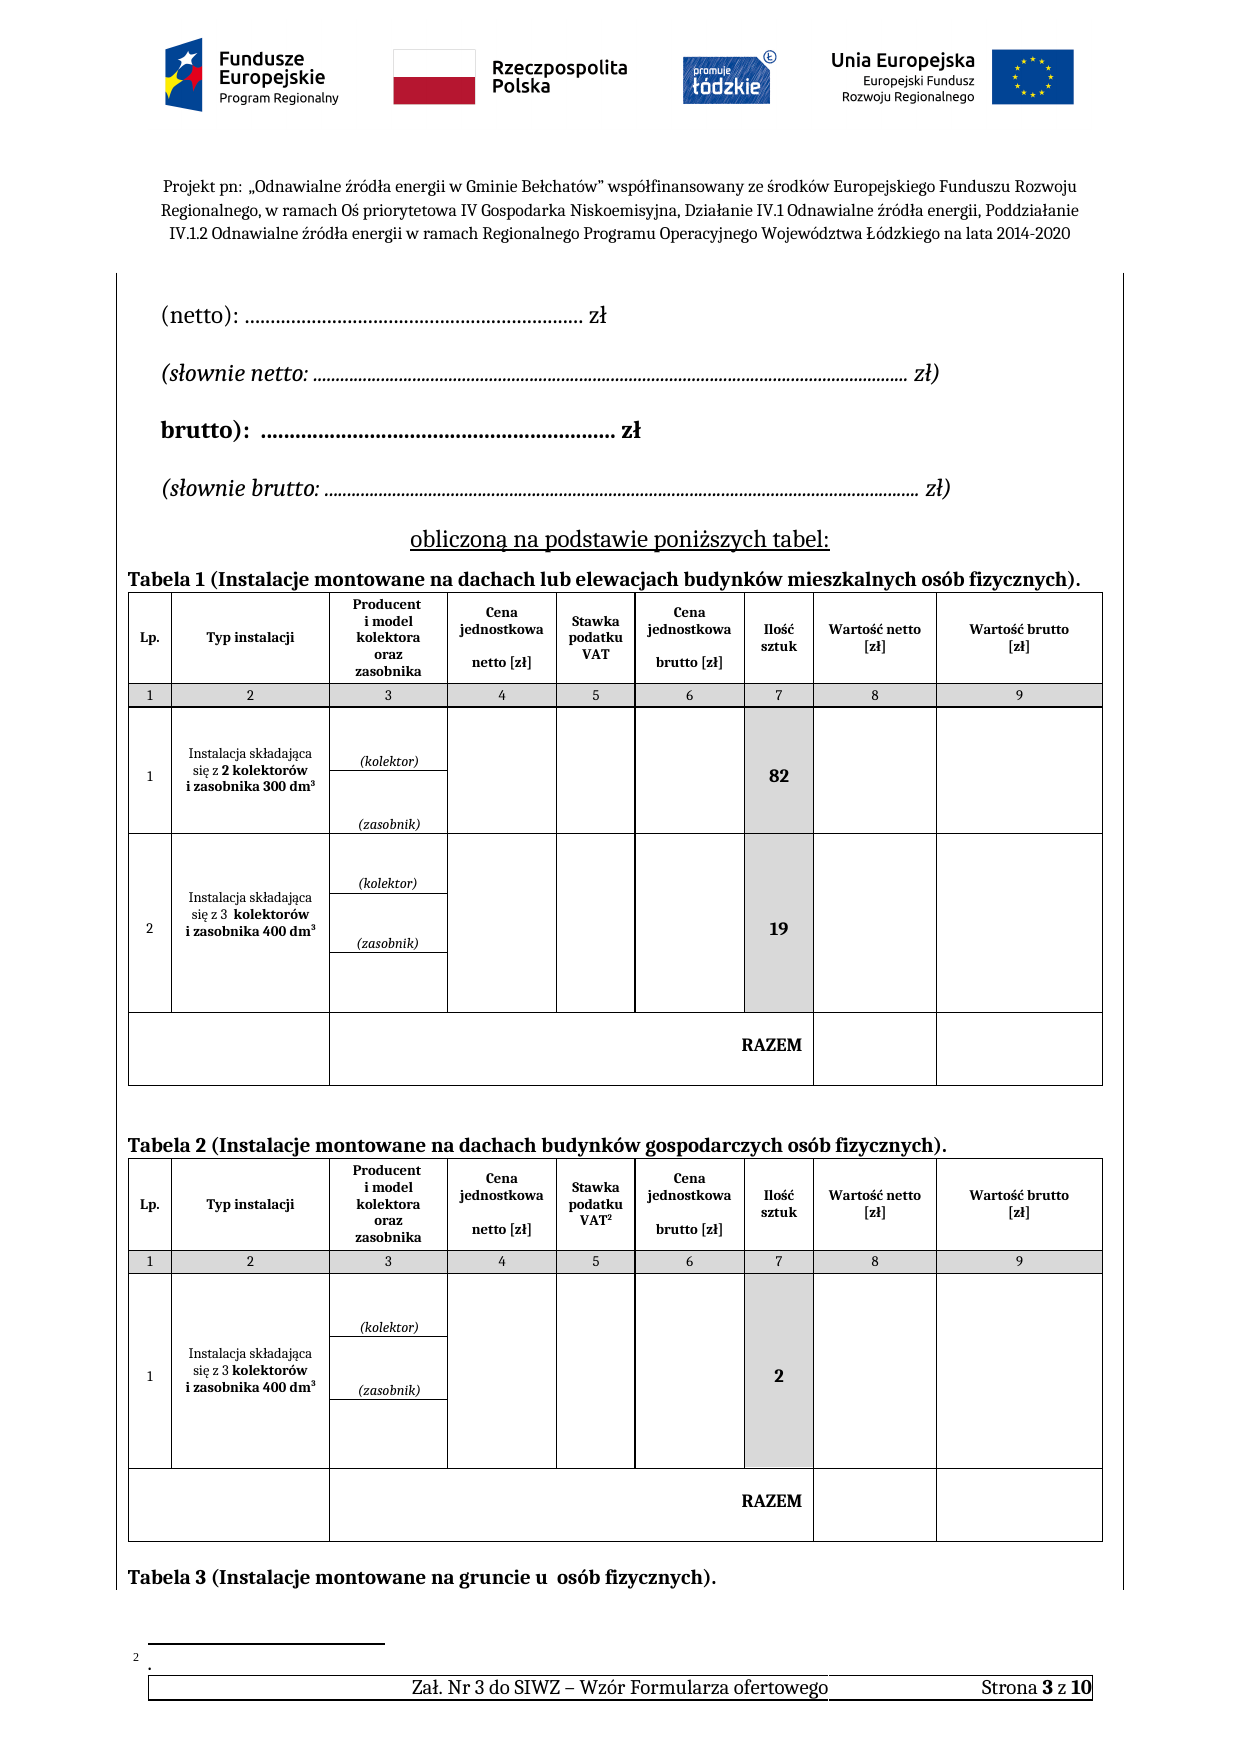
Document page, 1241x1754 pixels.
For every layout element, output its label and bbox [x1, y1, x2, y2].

picture [147, 19, 1092, 130]
table_cell [117, 273, 1123, 1590]
